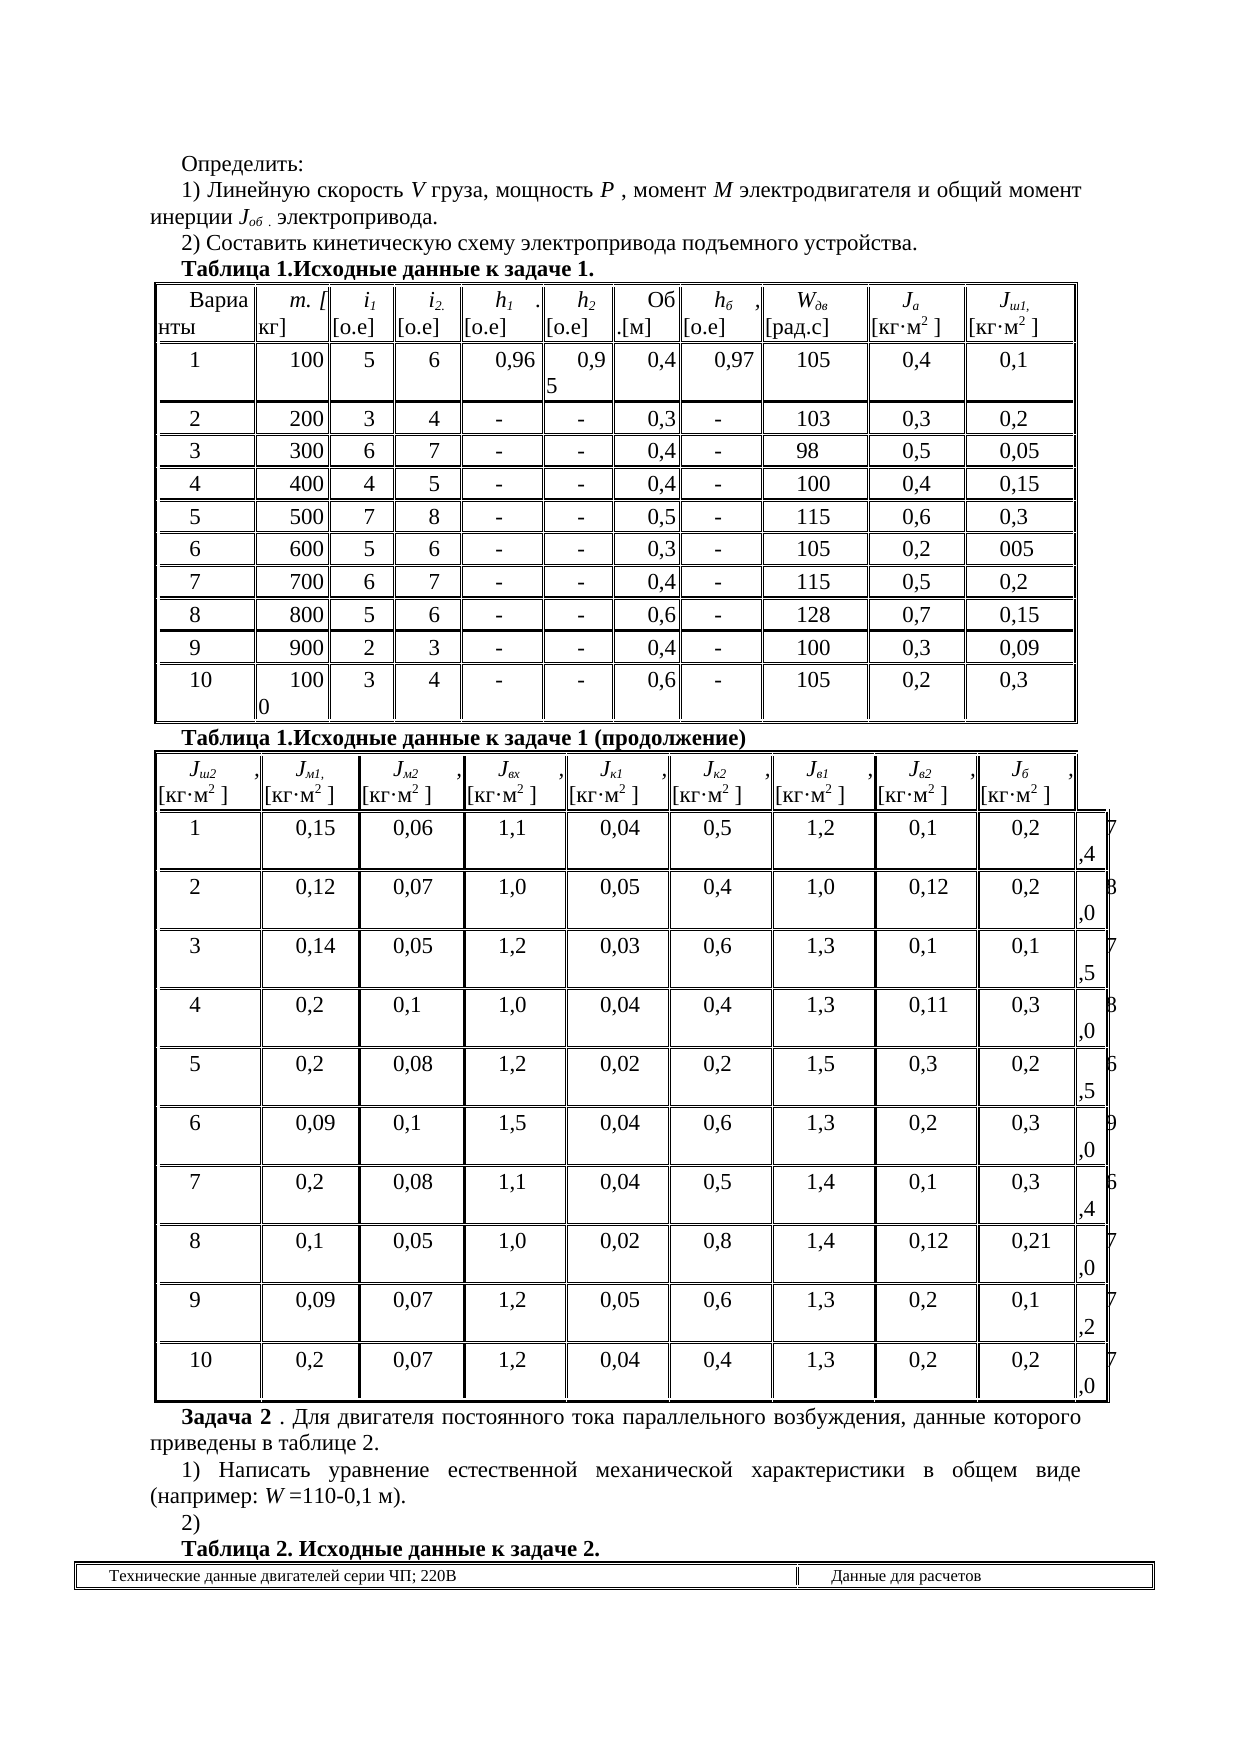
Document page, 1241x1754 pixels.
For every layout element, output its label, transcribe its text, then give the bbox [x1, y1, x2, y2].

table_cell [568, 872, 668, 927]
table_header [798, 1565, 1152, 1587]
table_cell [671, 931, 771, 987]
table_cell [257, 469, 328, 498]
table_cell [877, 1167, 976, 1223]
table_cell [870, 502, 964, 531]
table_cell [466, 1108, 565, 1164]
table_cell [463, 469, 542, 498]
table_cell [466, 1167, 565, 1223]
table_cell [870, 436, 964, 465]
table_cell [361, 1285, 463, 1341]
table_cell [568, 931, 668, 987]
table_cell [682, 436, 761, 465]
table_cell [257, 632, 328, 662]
text 2) Составить кинетическую схему электропривода подъемного устройства. [150, 229, 1082, 255]
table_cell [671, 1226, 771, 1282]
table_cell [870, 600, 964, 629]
text Таблица 2. Исходные данные к задаче 2. [150, 1535, 1082, 1561]
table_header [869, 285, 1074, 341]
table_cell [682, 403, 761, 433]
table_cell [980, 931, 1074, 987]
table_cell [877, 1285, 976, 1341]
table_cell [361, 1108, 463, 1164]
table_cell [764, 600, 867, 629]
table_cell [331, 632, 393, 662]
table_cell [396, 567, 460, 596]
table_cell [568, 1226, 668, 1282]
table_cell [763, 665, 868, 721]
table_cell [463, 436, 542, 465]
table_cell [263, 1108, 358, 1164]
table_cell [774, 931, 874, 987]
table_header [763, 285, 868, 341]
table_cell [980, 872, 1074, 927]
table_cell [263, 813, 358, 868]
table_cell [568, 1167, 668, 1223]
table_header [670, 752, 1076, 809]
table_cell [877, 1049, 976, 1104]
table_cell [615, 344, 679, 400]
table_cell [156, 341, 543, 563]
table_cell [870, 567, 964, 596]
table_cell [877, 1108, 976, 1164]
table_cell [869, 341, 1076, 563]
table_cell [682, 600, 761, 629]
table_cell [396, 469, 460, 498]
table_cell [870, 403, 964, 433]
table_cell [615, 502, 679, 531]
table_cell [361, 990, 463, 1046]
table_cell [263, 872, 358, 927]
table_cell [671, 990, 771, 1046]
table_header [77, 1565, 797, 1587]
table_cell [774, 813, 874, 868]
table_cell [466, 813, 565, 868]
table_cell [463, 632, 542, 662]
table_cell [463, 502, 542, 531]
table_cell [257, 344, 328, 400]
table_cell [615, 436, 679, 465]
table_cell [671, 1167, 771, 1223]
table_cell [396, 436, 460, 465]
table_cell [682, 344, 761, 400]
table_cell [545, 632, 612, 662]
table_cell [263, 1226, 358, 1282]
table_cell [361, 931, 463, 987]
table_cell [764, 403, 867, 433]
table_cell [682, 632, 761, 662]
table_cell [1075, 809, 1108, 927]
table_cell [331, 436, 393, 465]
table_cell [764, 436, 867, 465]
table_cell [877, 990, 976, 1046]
text Задача 2 . Для двигателя постоянного тока параллельного возбуждения, данные которого приведены в таблице 2. [150, 1403, 1082, 1456]
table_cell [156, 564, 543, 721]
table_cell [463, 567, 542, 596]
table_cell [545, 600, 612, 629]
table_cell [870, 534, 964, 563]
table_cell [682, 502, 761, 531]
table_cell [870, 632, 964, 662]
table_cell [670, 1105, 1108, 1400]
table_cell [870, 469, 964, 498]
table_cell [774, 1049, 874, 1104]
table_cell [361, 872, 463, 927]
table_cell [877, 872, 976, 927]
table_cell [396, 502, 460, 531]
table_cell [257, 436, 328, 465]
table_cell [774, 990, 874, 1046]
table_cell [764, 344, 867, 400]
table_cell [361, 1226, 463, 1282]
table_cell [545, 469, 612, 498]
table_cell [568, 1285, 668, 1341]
text 1) Написать уравнение естественной механической характеристики в общем виде (например: W =110-0,1 м). [150, 1456, 1082, 1508]
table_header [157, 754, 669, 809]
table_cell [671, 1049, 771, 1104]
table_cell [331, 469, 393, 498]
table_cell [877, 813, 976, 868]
text 1) Линейную скорость V груза, мощность Р , момент М электродвигателя и общий момент инерции Jоб . электропривода. [150, 176, 1082, 229]
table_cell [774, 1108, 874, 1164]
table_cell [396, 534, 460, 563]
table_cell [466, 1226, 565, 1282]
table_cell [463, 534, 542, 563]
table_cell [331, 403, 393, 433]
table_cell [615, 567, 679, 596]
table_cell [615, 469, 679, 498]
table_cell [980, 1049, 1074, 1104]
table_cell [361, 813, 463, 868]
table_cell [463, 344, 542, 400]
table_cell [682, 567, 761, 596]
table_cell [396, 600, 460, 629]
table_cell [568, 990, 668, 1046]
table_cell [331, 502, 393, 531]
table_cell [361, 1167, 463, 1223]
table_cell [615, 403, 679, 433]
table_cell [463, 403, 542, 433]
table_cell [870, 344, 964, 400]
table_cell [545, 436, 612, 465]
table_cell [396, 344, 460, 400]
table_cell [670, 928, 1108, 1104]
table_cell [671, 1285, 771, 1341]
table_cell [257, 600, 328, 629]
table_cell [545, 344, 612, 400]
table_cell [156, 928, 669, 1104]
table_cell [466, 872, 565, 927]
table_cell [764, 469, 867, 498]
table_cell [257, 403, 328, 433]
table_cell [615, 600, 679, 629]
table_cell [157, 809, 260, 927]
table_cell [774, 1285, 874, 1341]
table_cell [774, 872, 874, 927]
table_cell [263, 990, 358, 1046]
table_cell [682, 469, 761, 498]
text Таблица 1.Исходные данные к задаче 1 (продолжение) [150, 724, 1082, 750]
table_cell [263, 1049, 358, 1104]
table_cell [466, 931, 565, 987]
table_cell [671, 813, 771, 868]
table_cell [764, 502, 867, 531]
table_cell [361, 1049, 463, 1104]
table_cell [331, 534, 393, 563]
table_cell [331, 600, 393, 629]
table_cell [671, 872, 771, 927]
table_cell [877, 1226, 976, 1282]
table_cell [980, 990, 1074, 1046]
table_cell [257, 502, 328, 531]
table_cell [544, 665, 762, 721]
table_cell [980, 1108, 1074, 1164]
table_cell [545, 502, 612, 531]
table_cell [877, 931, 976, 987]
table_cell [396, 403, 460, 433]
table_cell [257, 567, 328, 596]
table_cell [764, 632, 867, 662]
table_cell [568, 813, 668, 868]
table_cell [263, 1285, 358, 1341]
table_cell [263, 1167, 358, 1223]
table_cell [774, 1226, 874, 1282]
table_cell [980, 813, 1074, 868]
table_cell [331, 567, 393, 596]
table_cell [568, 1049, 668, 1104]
text Таблица 1.Исходные данные к задаче 1. [150, 255, 1082, 282]
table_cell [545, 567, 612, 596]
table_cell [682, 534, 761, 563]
text 2) [150, 1508, 1082, 1535]
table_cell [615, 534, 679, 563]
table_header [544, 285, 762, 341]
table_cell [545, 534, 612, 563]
text Определить: [150, 150, 1082, 176]
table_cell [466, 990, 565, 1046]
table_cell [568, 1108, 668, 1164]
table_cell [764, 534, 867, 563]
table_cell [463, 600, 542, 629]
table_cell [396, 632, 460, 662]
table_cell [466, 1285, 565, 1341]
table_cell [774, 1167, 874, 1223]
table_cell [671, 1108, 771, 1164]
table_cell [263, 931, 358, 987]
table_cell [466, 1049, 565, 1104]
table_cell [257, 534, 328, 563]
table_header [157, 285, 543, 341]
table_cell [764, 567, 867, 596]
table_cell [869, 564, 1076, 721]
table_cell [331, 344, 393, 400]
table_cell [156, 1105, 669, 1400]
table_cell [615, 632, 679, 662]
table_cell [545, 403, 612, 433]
